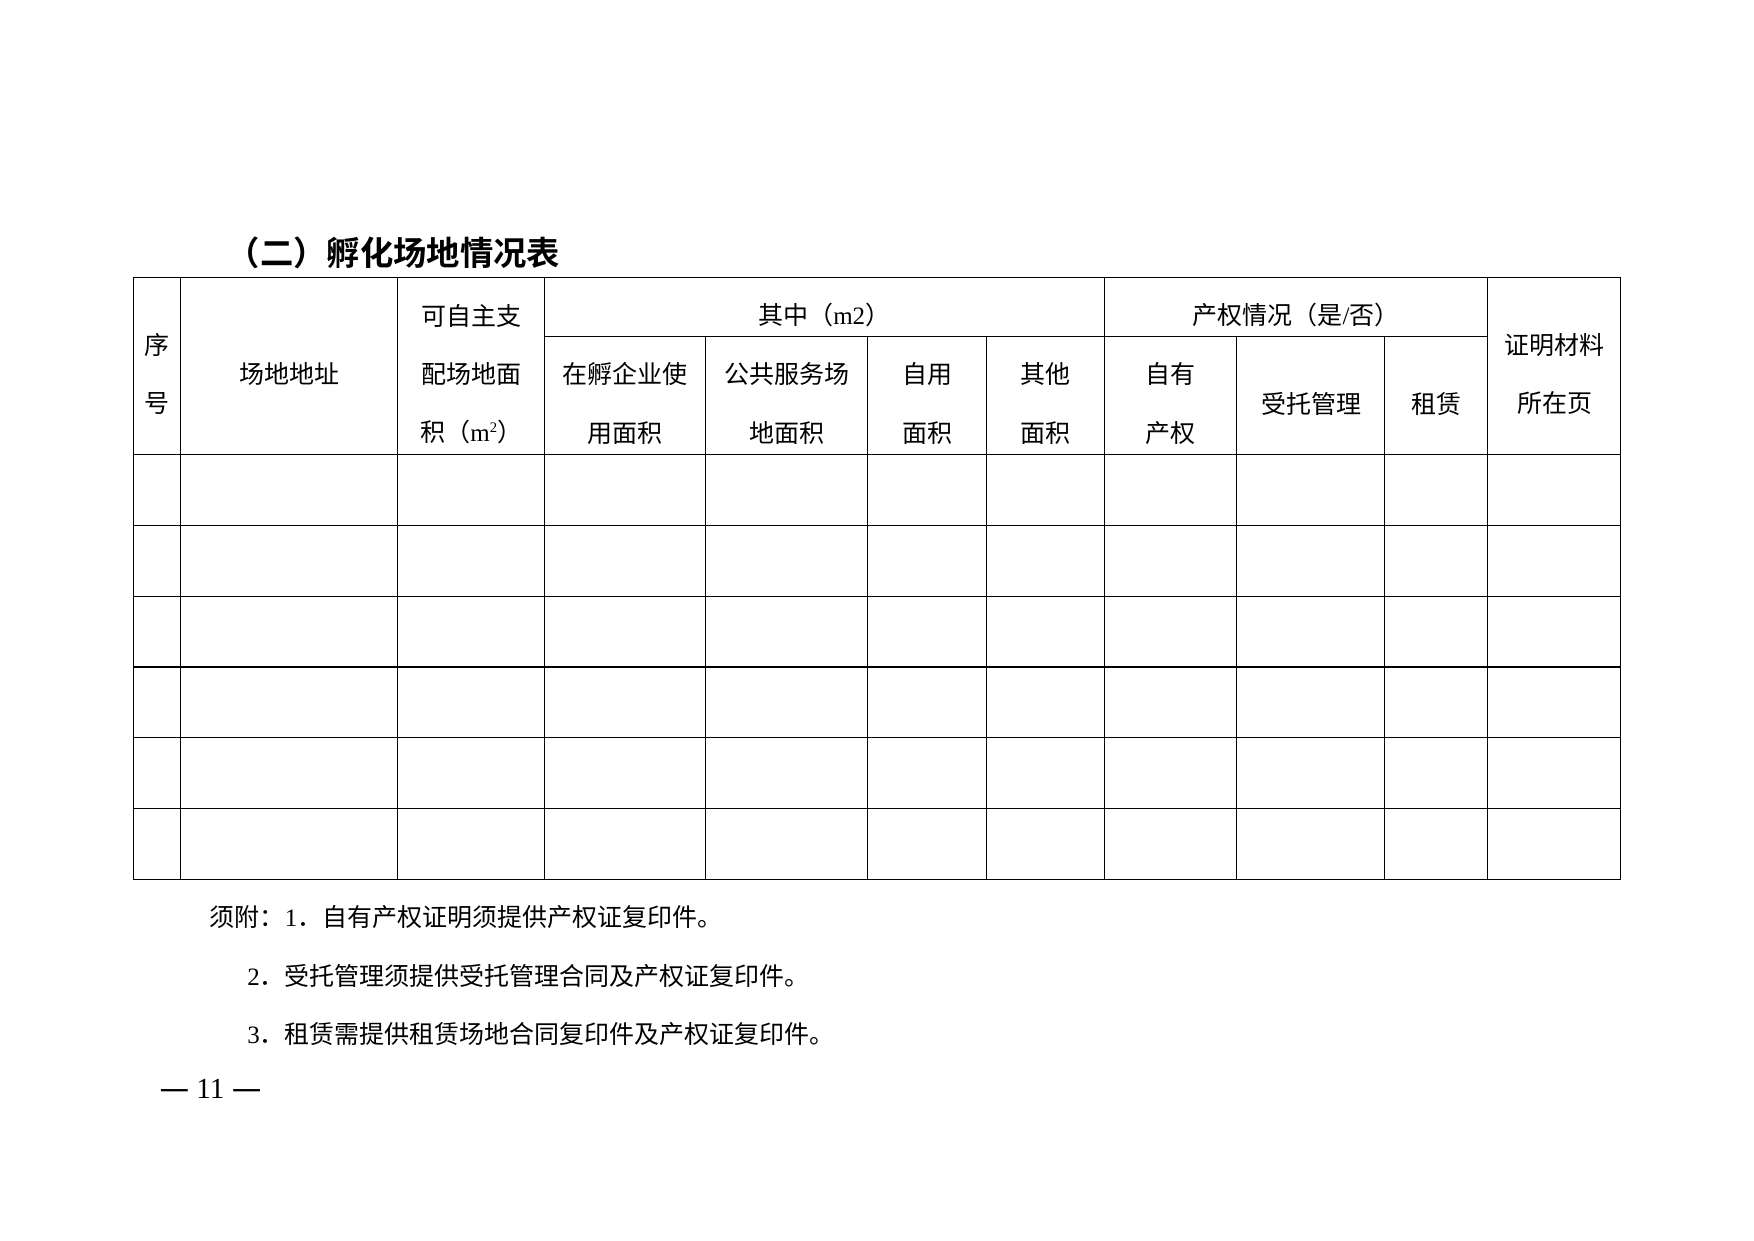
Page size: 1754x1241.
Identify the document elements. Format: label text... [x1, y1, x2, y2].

table_cell [1385, 455, 1487, 525]
table_cell [181, 809, 397, 879]
table_cell [987, 738, 1104, 808]
table_cell [1237, 526, 1384, 596]
table_cell [134, 809, 180, 879]
table_cell [545, 597, 705, 666]
table_header 可自主支配场地面积（m2） [398, 278, 544, 454]
table_cell [1488, 597, 1620, 666]
table_cell [1488, 526, 1620, 596]
table_cell [706, 455, 867, 525]
table_cell [706, 738, 867, 808]
table_header 产权情况（是/否） [1105, 278, 1487, 336]
table_header 其中（m2） [545, 278, 1104, 336]
table_header 序号 [134, 278, 180, 454]
table_cell [181, 668, 397, 737]
table_cell [398, 809, 544, 879]
table_cell [545, 455, 705, 525]
table_cell [398, 526, 544, 596]
table_cell [1385, 809, 1487, 879]
table_cell [868, 455, 986, 525]
table_cell [545, 526, 705, 596]
table_cell [134, 738, 180, 808]
table_header 场地地址 [181, 278, 397, 454]
table_cell [868, 597, 986, 666]
table_cell [181, 597, 397, 666]
table_cell [706, 668, 867, 737]
table_cell 在孵企业使用面积 [545, 337, 705, 454]
table_cell [987, 526, 1104, 596]
table_cell [134, 668, 180, 737]
table_cell [398, 597, 544, 666]
table_cell [1237, 738, 1384, 808]
text 2．受托管理须提供受托管理合同及产权证复印件。 [159, 938, 1594, 997]
table_cell [1105, 809, 1236, 879]
table_cell [987, 597, 1104, 666]
text 3．租赁需提供租赁场地合同复印件及产权证复印件。 [159, 997, 1594, 1055]
table_cell [987, 809, 1104, 879]
table_cell [181, 738, 397, 808]
table_cell [1385, 597, 1487, 666]
table_cell [706, 809, 867, 879]
table_cell [1237, 668, 1384, 737]
table_cell [868, 526, 986, 596]
table_cell [1385, 738, 1487, 808]
table_cell [134, 597, 180, 666]
table_cell [398, 738, 544, 808]
table_cell [987, 668, 1104, 737]
table_cell 其他 面积 [987, 337, 1104, 454]
table_cell [868, 809, 986, 879]
text （二）孵化场地情况表 [159, 218, 1594, 277]
table_cell [1105, 455, 1236, 525]
table_cell [1237, 455, 1384, 525]
text 须附：1．自有产权证明须提供产权证复印件。 [159, 880, 1594, 938]
table_cell 租赁 [1385, 337, 1487, 454]
table_cell 自用 面积 [868, 337, 986, 454]
table_cell [1488, 455, 1620, 525]
table_cell [545, 738, 705, 808]
table_cell [1488, 809, 1620, 879]
table_cell [134, 526, 180, 596]
table_cell [1105, 526, 1236, 596]
table_cell [1105, 668, 1236, 737]
table_cell [706, 526, 867, 596]
table_cell [1105, 738, 1236, 808]
table_cell 公共服务场地面积 [706, 337, 867, 454]
table_cell [398, 668, 544, 737]
table_cell [398, 455, 544, 525]
table_cell [1385, 526, 1487, 596]
table_cell [181, 526, 397, 596]
table_cell [545, 668, 705, 737]
table_cell [545, 809, 705, 879]
table_cell [987, 455, 1104, 525]
table_header 证明材料所在页 [1488, 278, 1620, 454]
table_cell [1488, 738, 1620, 808]
table_cell [1237, 809, 1384, 879]
table_cell [868, 738, 986, 808]
table_cell [134, 455, 180, 525]
table_cell [706, 597, 867, 666]
table_cell [1385, 668, 1487, 737]
table_cell [181, 455, 397, 525]
table_cell [1105, 597, 1236, 666]
table_cell [868, 668, 986, 737]
table_cell 自有 产权 [1105, 337, 1236, 454]
table_cell [1237, 597, 1384, 666]
table_cell 受托管理 [1237, 337, 1384, 454]
table_cell [1488, 668, 1620, 737]
